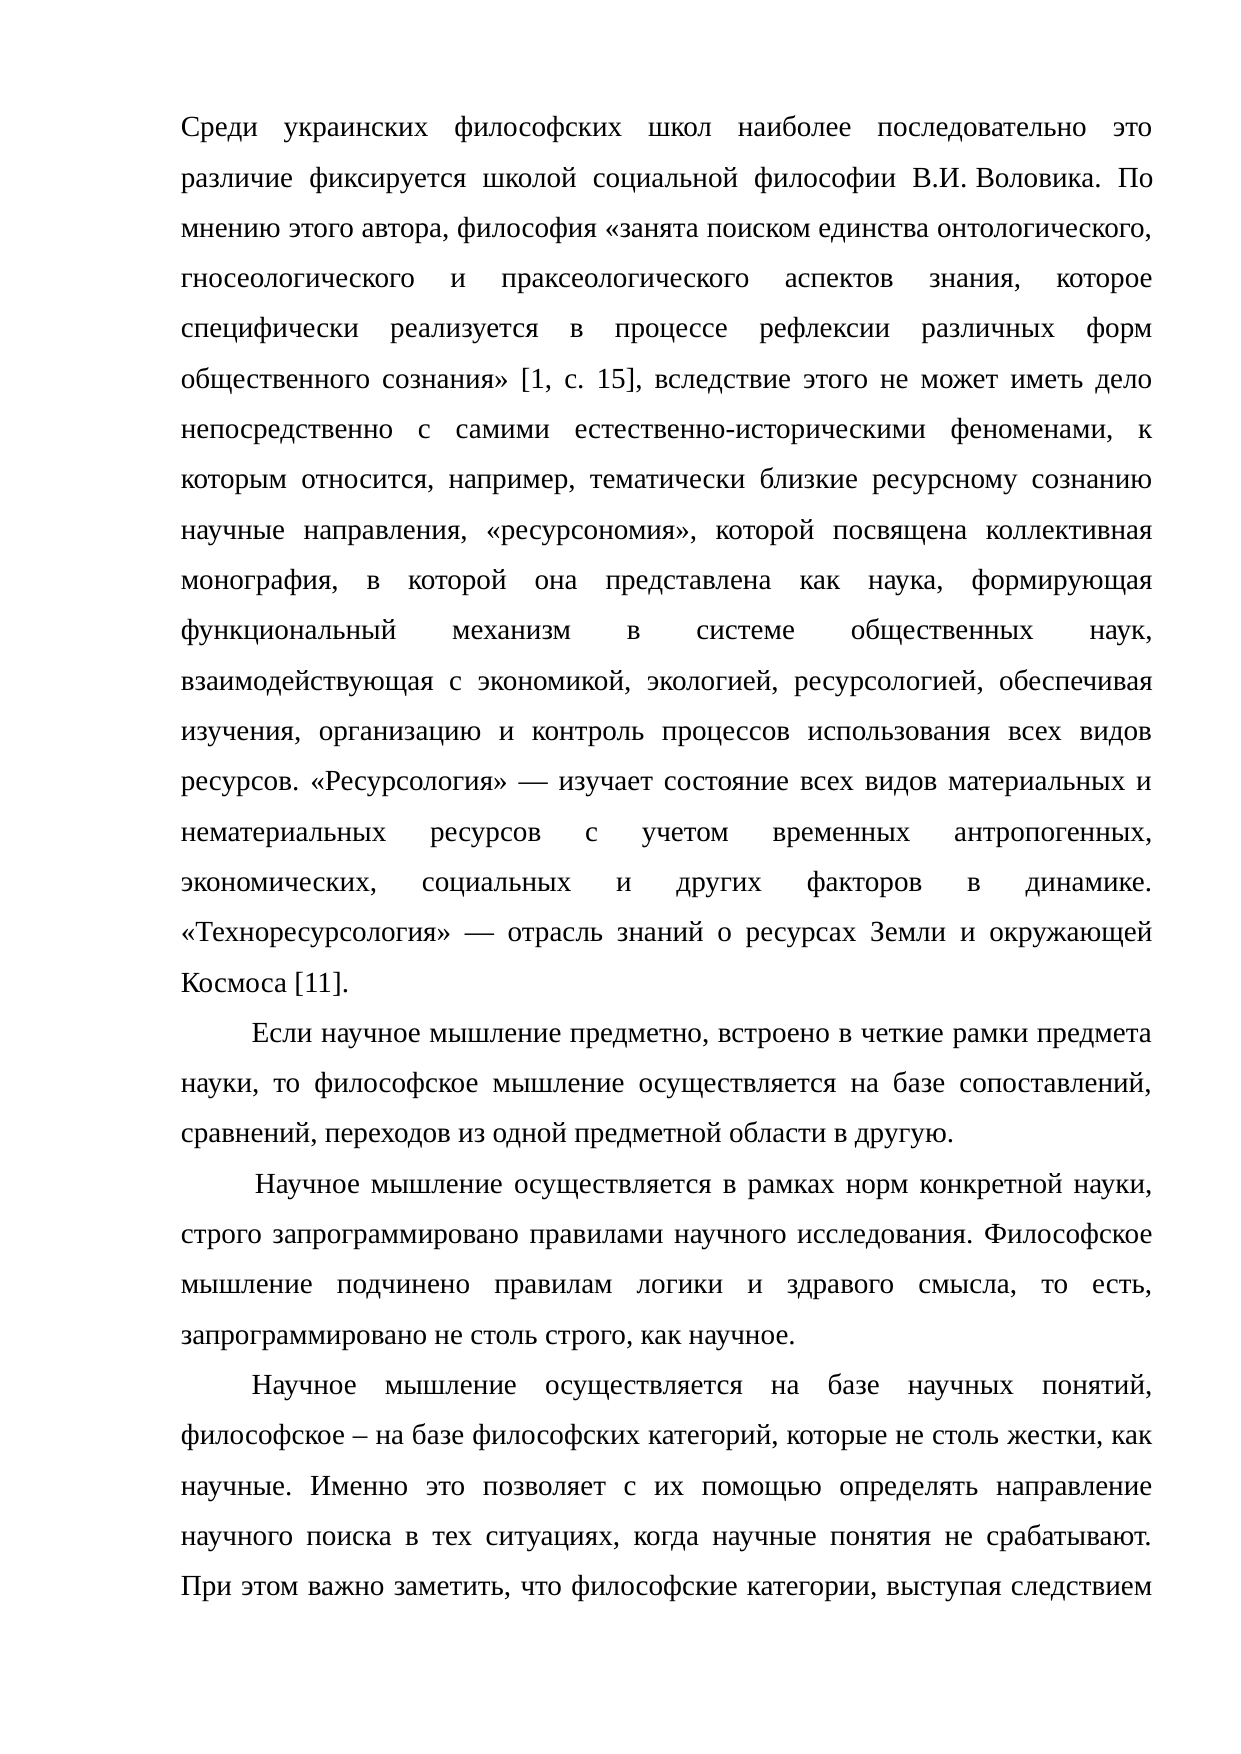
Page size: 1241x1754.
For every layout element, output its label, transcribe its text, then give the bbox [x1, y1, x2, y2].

text Научное мышление осуществляется в рамках норм конкретной науки, строго запрограммировано правилами научного исследования. Философское мышление подчинено правилам логики и здравого смысла, то есть, запрограммировано не столь строго, как научное. [181, 1166, 1153, 1350]
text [181, 109, 1153, 998]
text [181, 1367, 1153, 1602]
text Если научное мышление предметно, встроено в четкие рамки предмета науки, то философское мышление осуществляется на базе сопоставлений, сравнений, переходов из одной предметной области в другую. [181, 1015, 1153, 1149]
